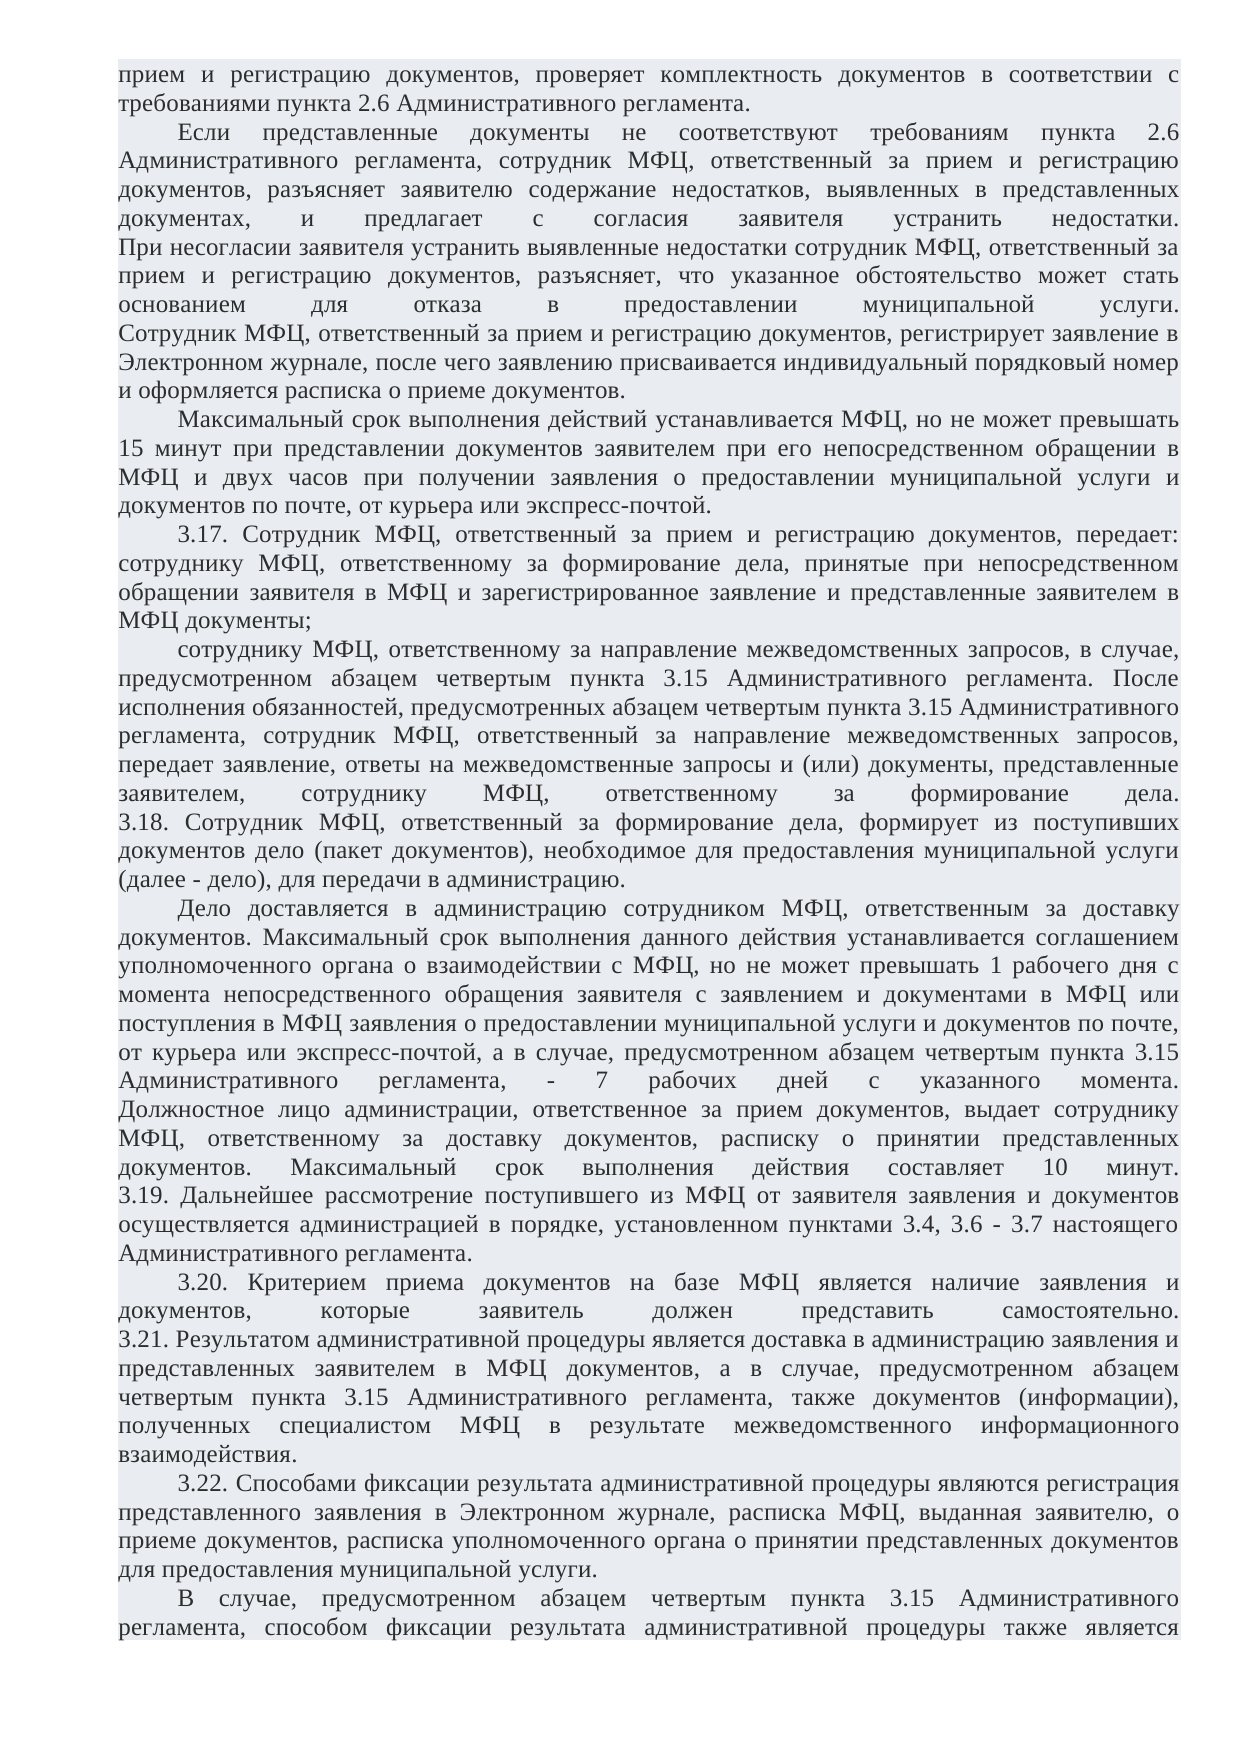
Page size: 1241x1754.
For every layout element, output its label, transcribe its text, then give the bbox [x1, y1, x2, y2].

text сотруднику МФЦ, ответственному за направление межведомственных запросов, в случае, предусмотренном абзацем четвертым пункта 3.15 Административного регламента. После исполнения обязанностей, предусмотренных абзацем четвертым пункта 3.15 Административного регламента, сотрудник МФЦ, ответственный за направление межведомственных запросов, передает заявление, ответы на межведомственные запросы и (или) документы, представленные заявителем, сотруднику МФЦ, ответственному за формирование дела. 3.18. Сотрудник МФЦ, ответственный за формирование дела, формирует из поступивших документов дело (пакет документов), необходимое для предоставления муниципальной услуги (далее - дело), для передачи в администрацию. [118, 634, 1181, 893]
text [118, 59, 1181, 117]
text Если представленные документы не соответствуют требованиям пункта 2.6 Административного регламента, сотрудник МФЦ, ответственный за прием и регистрацию документов, разъясняет заявителю содержание недостатков, выявленных в представленных документах, и предлагает с согласия заявителя устранить недостатки. При несогласии заявителя устранить выявленные недостатки сотрудник МФЦ, ответственный за прием и регистрацию документов, разъясняет, что указанное обстоятельство может стать основанием для отказа в предоставлении муниципальной услуги. Сотрудник МФЦ, ответственный за прием и регистрацию документов, регистрирует заявление в Электронном журнале, после чего заявлению присваивается индивидуальный порядковый номер и оформляется расписка о приеме документов. [118, 117, 1181, 404]
text 3.20. Критерием приема документов на базе МФЦ является наличие заявления и документов, которые заявитель должен представить самостоятельно. 3.21. Результатом административной процедуры является доставка в администрацию заявления и представленных заявителем в МФЦ документов, а в случае, предусмотренном абзацем четвертым пункта 3.15 Административного регламента, также документов (информации), полученных специалистом МФЦ в результате межведомственного информационного взаимодействия. [118, 1267, 1181, 1468]
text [118, 1583, 1181, 1640]
text Дело доставляется в администрацию сотрудником МФЦ, ответственным за доставку документов. Максимальный срок выполнения данного действия устанавливается соглашением уполномоченного органа о взаимодействии с МФЦ, но не может превышать 1 рабочего дня с момента непосредственного обращения заявителя с заявлением и документами в МФЦ или поступления в МФЦ заявления о предоставлении муниципальной услуги и документов по почте, от курьера или экспресс-почтой, а в случае, предусмотренном абзацем четвертым пункта 3.15 Административного регламента, - 7 рабочих дней с указанного момента. Должностное лицо администрации, ответственное за прием документов, выдает сотруднику МФЦ, ответственному за доставку документов, расписку о принятии представленных документов. Максимальный срок выполнения действия составляет 10 минут. 3.19. Дальнейшее рассмотрение поступившего из МФЦ от заявителя заявления и документов осуществляется администрацией в порядке, установленном пунктами 3.4, 3.6 - 3.7 настоящего Административного регламента. [118, 893, 1181, 1267]
text 3.17. Сотрудник МФЦ, ответственный за прием и регистрацию документов, передает: сотруднику МФЦ, ответственному за формирование дела, принятые при непосредственном обращении заявителя в МФЦ и зарегистрированное заявление и представленные заявителем в МФЦ документы; [118, 519, 1181, 634]
text 3.22. Способами фиксации результата административной процедуры являются регистрация представленного заявления в Электронном журнале, расписка МФЦ, выданная заявителю, о приеме документов, расписка уполномоченного органа о принятии представленных документов для предоставления муниципальной услуги. [118, 1468, 1181, 1583]
text Максимальный срок выполнения действий устанавливается МФЦ, но не может превышать 15 минут при представлении документов заявителем при его непосредственном обращении в МФЦ и двух часов при получении заявления о предоставлении муниципальной услуги и документов по почте, от курьера или экспресс-почтой. [118, 404, 1181, 519]
